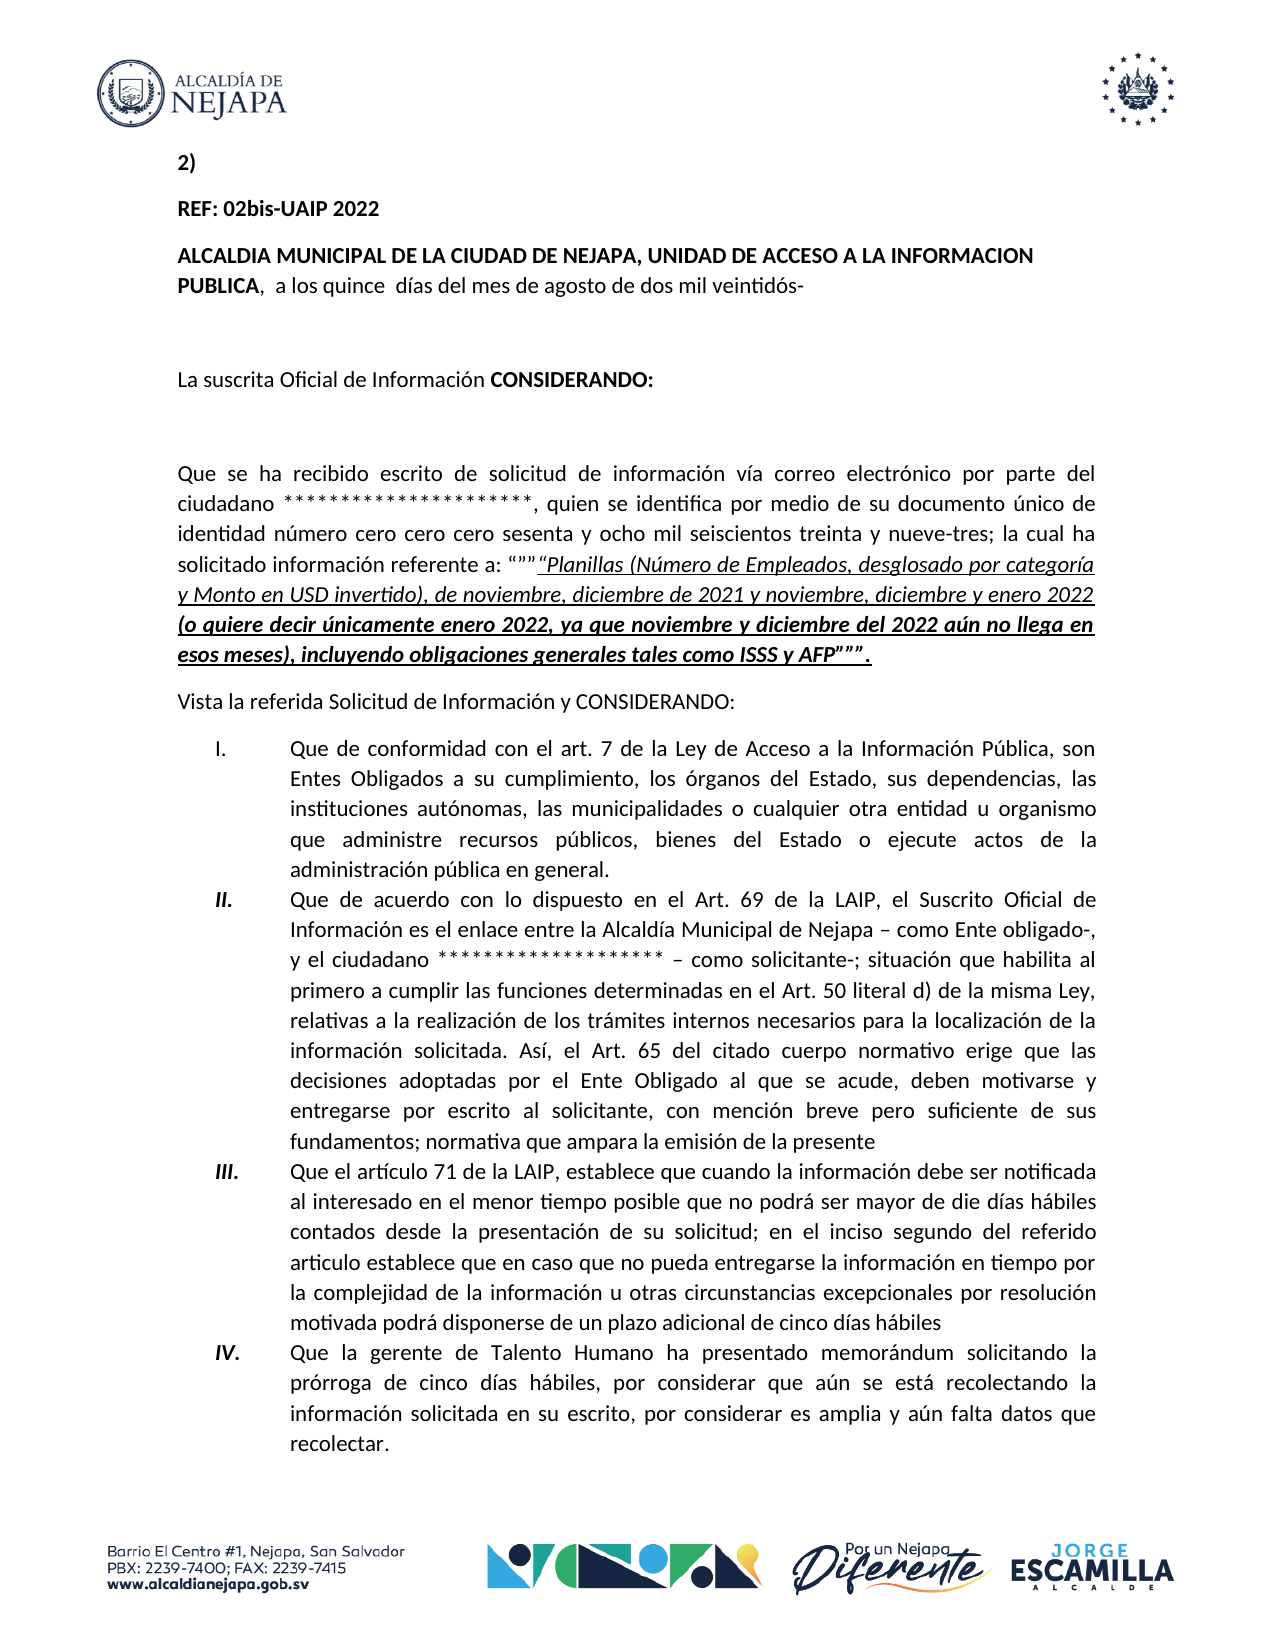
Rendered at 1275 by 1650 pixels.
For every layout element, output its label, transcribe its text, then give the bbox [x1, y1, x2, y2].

list Que de acuerdo con lo dispuesto en el Art. 69 de la LAIP, el Suscrito Oficial de Información es el enlace entre la Alcaldía Municipal de Nejapa – como Ente obligado-, y el ciudadano ******************** – como solicitante-; situación que habilita al primero a cumplir las funciones determinadas en el Art. 50 literal d) de la misma Ley, relativas a la realización de los trámites internos necesarios para la localización de la información solicitada. Así, el Art. 65 del citado cuerpo normativo erige que las decisiones adoptadas por el Ente Obligado al que se acude, deben motivarse y entregarse por escrito al solicitante, con mención breve pero suficiente de sus fundamentos; normativa que ampara la emisión de la presente [215, 885, 1098, 1155]
text La suscrita Oficial de Información CONSIDERANDO: [177, 365, 1098, 393]
text Que se ha recibido escrito de solicitud de información vía correo electrónico por parte del ciudadano **********************, quien se identifica por medio de su documento único de identidad número cero cero cero sesenta y ocho mil seiscientos treinta y nueve-tres; la cual ha solicitado información referente a: “””“Planillas (Número de Empleados, desglosado por categoría y Monto en USD invertido), de noviembre, diciembre de 2021 y noviembre, diciembre y enero 2022 (o quiere decir únicamente enero 2022, ya que noviembre y diciembre del 2022 aún no llega en esos meses), incluyendo obligaciones generales tales como ISSS y AFP”””. [177, 459, 1098, 668]
list Que el artículo 71 de la LAIP, establece que cuando la información debe ser notificada al interesado en el menor tiempo posible que no podrá ser mayor de die días hábiles contados desde la presentación de su solicitud; en el inciso segundo del referido articulo establece que en caso que no pueda entregarse la información en tiempo por la complejidad de la información u otras circunstancias excepcionales por resolución motivada podrá disponerse de un plazo adicional de cinco días hábiles [215, 1157, 1098, 1336]
text ALCALDIA MUNICIPAL DE LA CIUDAD DE NEJAPA, UNIDAD DE ACCESO A LA INFORMACION PUBLICA, a los quince días del mes de agosto de dos mil veintidós- [177, 241, 1098, 300]
list Que de conformidad con el art. 7 de la Ley de Acceso a la Información Pública, son Entes Obligados a su cumplimiento, los órganos del Estado, sus dependencias, las instituciones autónomas, las municipalidades o cualquier otra entidad u organismo que administre recursos públicos, bienes del Estado o ejecute actos de la administración pública en general. [215, 734, 1098, 883]
text Vista la referida Solicitud de Información y CONSIDERANDO: [177, 687, 1098, 715]
text 2) [177, 148, 1098, 176]
list Que la gerente de Talento Humano ha presentado memorándum solicitando la prórroga de cinco días hábiles, por considerar que aún se está recolectando la información solicitada en su escrito, por considerar es amplia y aún falta datos que recolectar. [215, 1338, 1098, 1457]
text REF: 02bis-UAIP 2022 [177, 194, 1098, 223]
picture [3, 1496, 1275, 1650]
picture [0, 28, 1275, 147]
